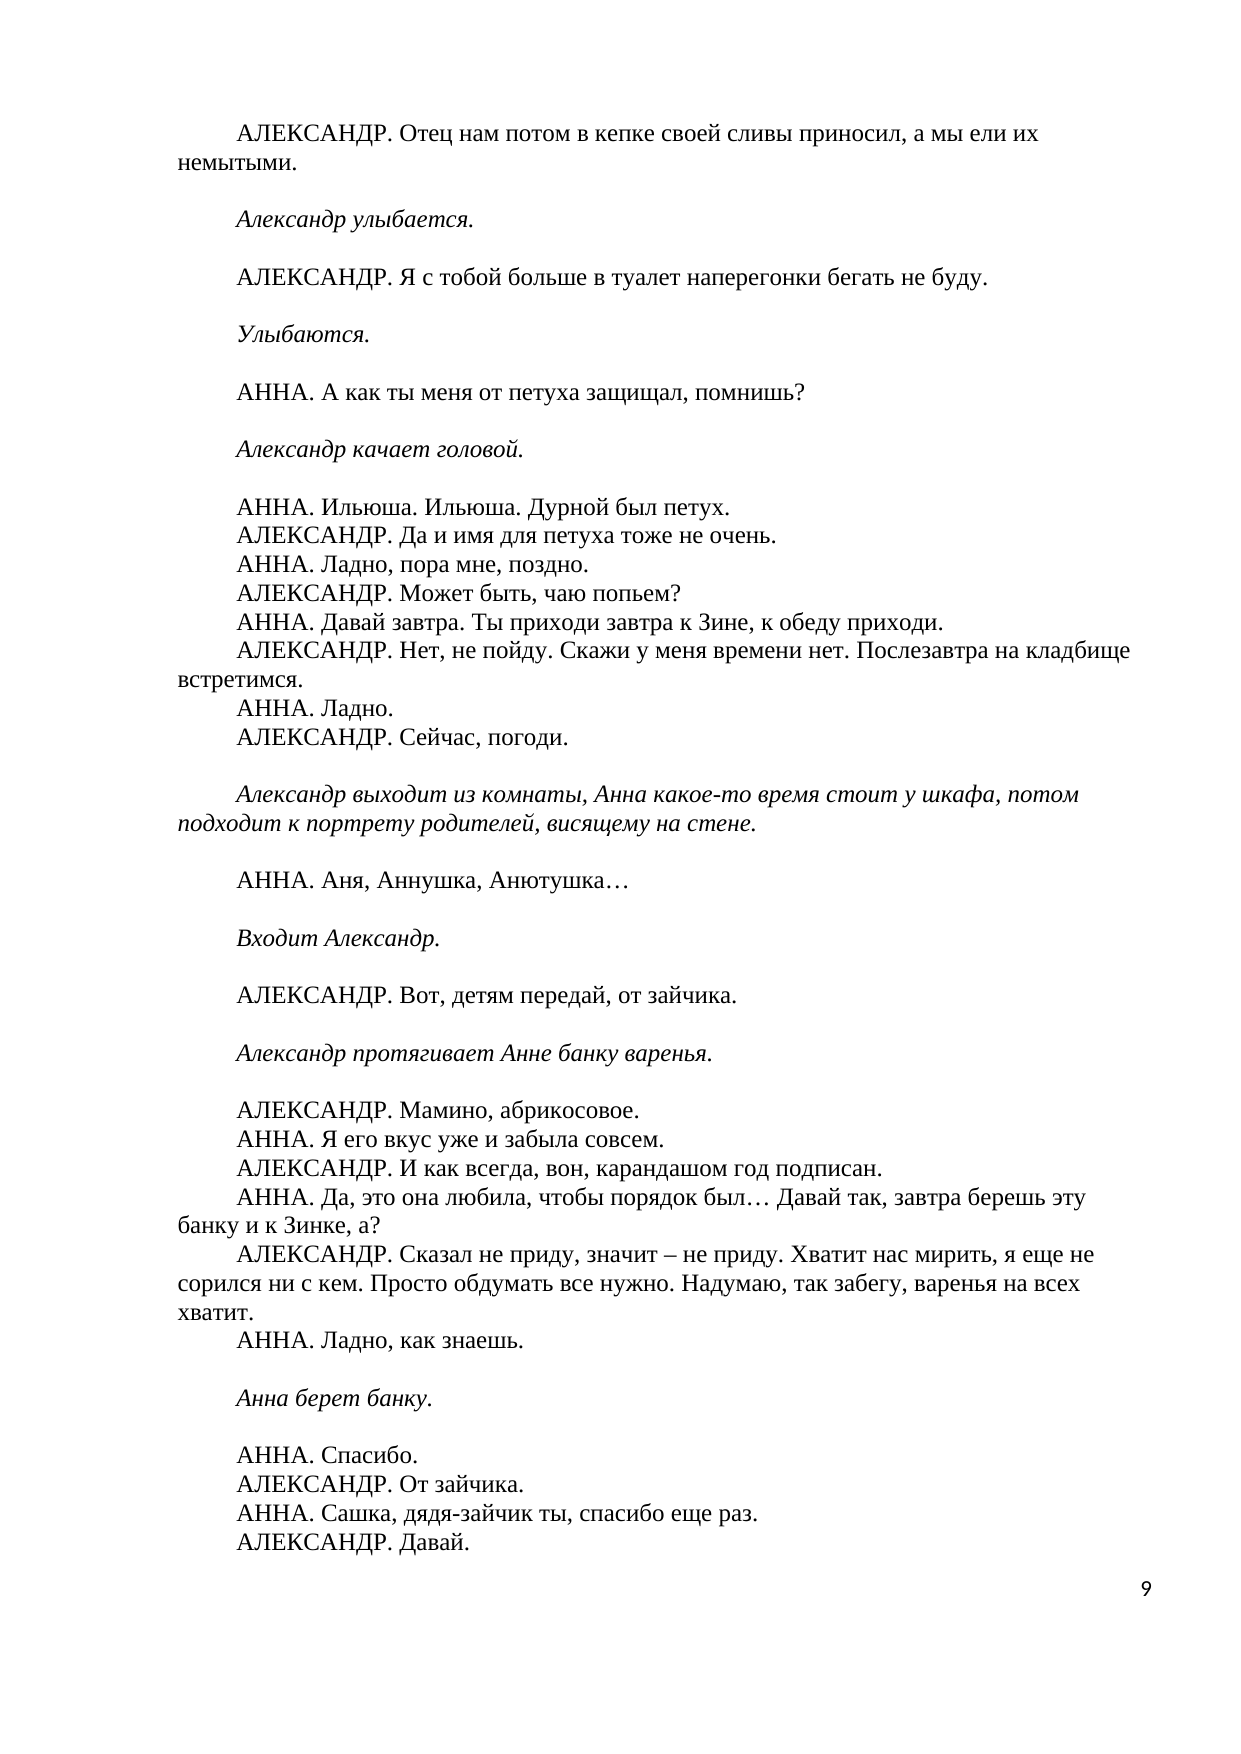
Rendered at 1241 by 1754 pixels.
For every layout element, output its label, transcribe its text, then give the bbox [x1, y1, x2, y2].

text АННА. Да, это она любила, чтобы порядок был… Давай так, завтра берешь эту банку и к Зинке, а? [177, 1182, 1152, 1239]
text Александр улыбается. [177, 204, 1152, 233]
text Входит Александр. [177, 923, 1152, 952]
text АЛЕКСАНДР. Может быть, чаю попьем? [177, 578, 1152, 607]
text АННА. Ильюша. Ильюша. Дурной был петух. [177, 492, 1152, 521]
text АННА. Я его вкус уже и забыла совсем. [177, 1124, 1152, 1153]
text АЛЕКСАНДР. Сейчас, погоди. [177, 722, 1152, 751]
text Александр качает головой. [177, 434, 1152, 463]
text АННА. Сашка, дядя-зайчик ты, спасибо еще раз. [177, 1498, 1152, 1527]
text АЛЕКСАНДР. От зайчика. [177, 1469, 1152, 1498]
text АЛЕКСАНДР. Вот, детям передай, от зайчика. [177, 981, 1152, 1009]
text АННА. Ладно, пора мне, поздно. [177, 549, 1152, 578]
text АННА. Спасибо. [177, 1441, 1152, 1469]
text АЛЕКСАНДР. И как всегда, вон, карандашом год подписан. [177, 1153, 1152, 1182]
text АННА. А как ты меня от петуха защищал, помнишь? [177, 377, 1152, 406]
text Анна берет банку. [177, 1383, 1152, 1412]
text АЛЕКСАНДР. Сказал не приду, значит – не приду. Хватит нас мирить, я еще не сорился ни с кем. Просто обдумать все нужно. Надумаю, так забегу, варенья на всех хватит. [177, 1239, 1152, 1326]
text АННА. Ладно, как знаешь. [177, 1326, 1152, 1354]
text АННА. Ладно. [177, 693, 1152, 722]
text Александр выходит из комнаты, Анна какое-то время стоит у шкафа, потом подходит к портрету родителей, висящему на стене. [177, 779, 1152, 837]
text Александр протягивает Анне банку варенья. [177, 1038, 1152, 1067]
text АЛЕКСАНДР. Давай. [177, 1527, 1152, 1556]
text АЛЕКСАНДР. Нет, не пойду. Скажи у меня времени нет. Послезавтра на кладбище встретимся. [177, 636, 1152, 693]
text Улыбаются. [177, 319, 1152, 348]
text АННА. Давай завтра. Ты приходи завтра к Зине, к обеду приходи. [177, 607, 1152, 636]
text АЛЕКСАНДР. Да и имя для петуха тоже не очень. [177, 521, 1152, 549]
text АЛЕКСАНДР. Отец нам потом в кепке своей сливы приносил, а мы ели их немытыми. [177, 118, 1152, 176]
text АЛЕКСАНДР. Мамино, абрикосовое. [177, 1096, 1152, 1124]
text АННА. Аня, Аннушка, Анютушка… [177, 866, 1152, 894]
text АЛЕКСАНДР. Я с тобой больше в туалет наперегонки бегать не буду. [177, 262, 1152, 291]
